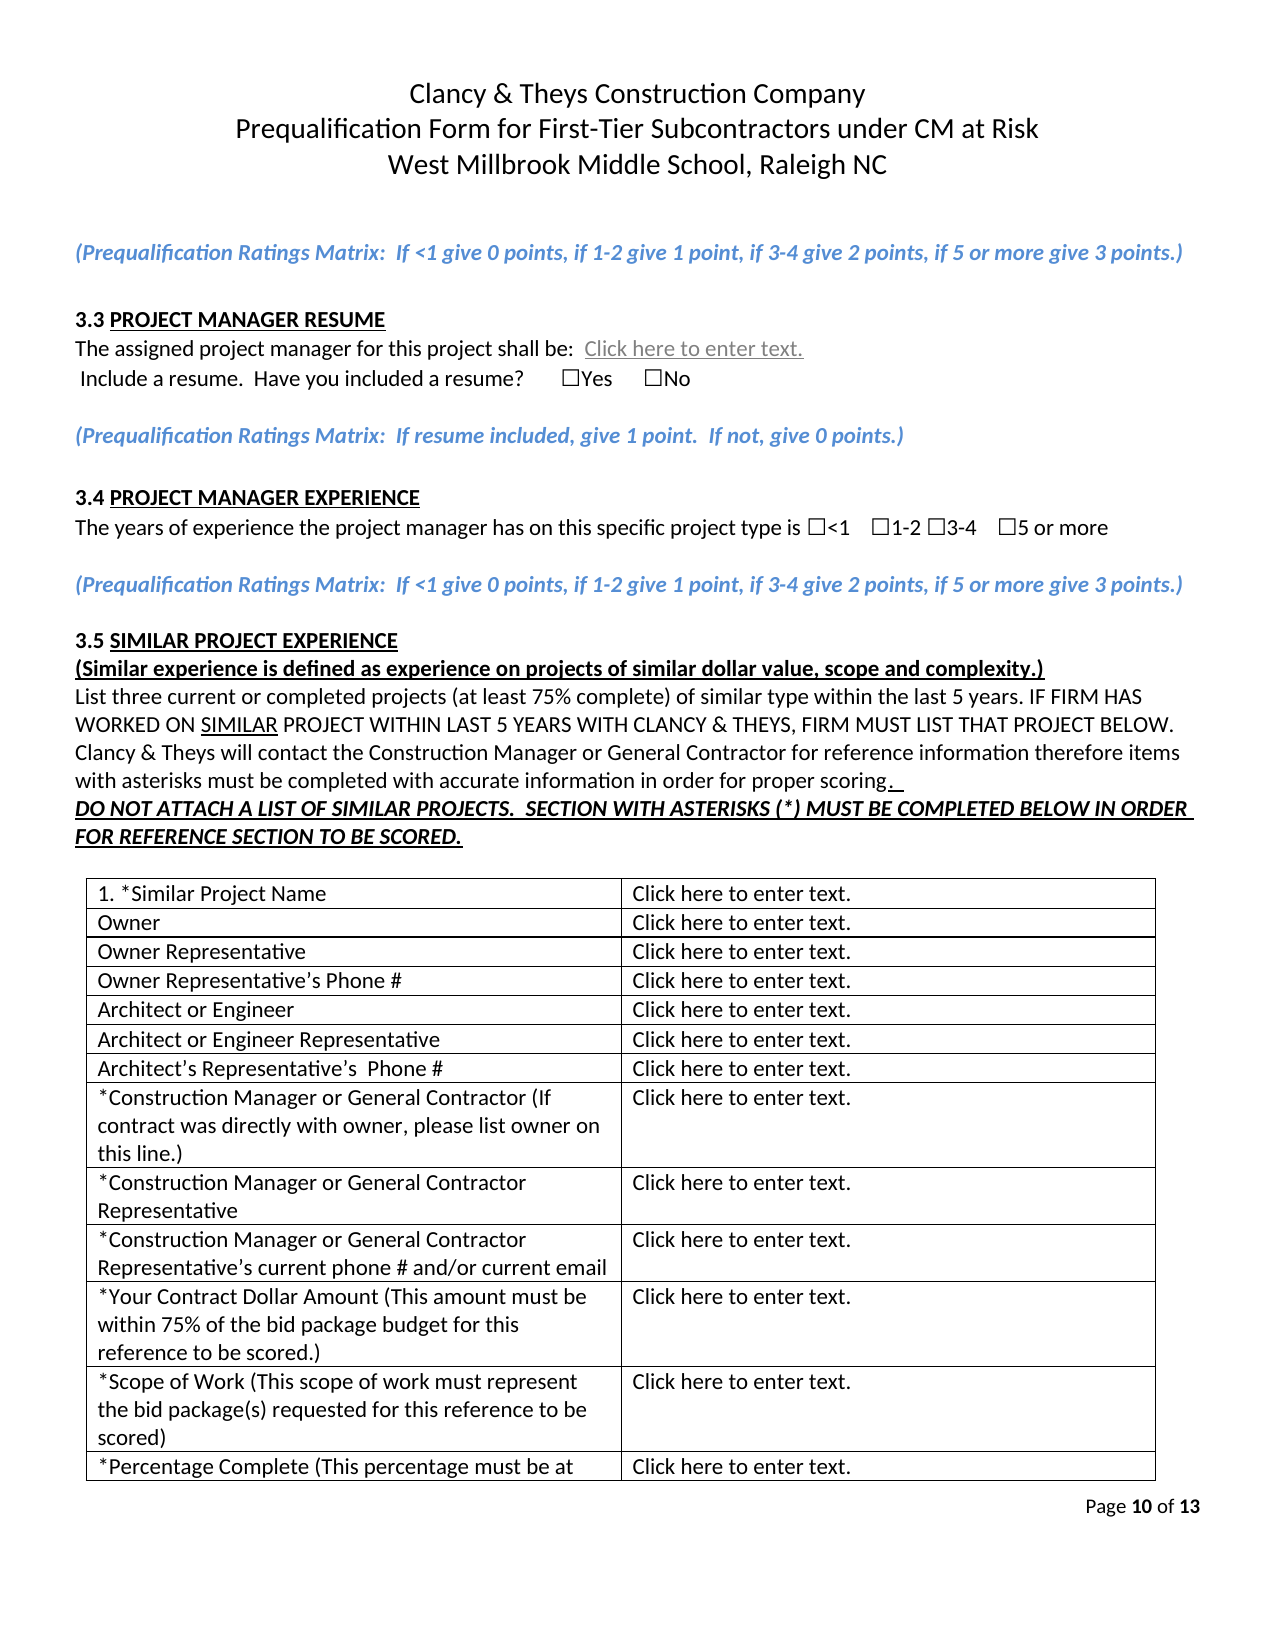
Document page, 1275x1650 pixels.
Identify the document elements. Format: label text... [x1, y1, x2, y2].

text The assigned project manager for this project shall be: [75, 334, 1200, 362]
table_cell *Construction Manager or General Contractor (If contract was directly with owner, please list owner on this line.) [87, 1083, 621, 1167]
list (Prequalification Ratings Matrix: If <1 give 0 points, if 1-2 give 1 point, if 3-4 give 2 points, if 5 or more give 3 points.) [75, 238, 1200, 266]
text The years of experience the project manager has on this specific project type is <1 1-2 3-4 5 or more [75, 511, 1200, 542]
table_cell *Scope of Work (This scope of work must represent the bid package(s) requested for this reference to be scored) [87, 1367, 621, 1451]
table_header 1. *Similar Project Name [87, 879, 621, 907]
table_cell Architect or Engineer Representative [87, 1025, 621, 1053]
table_cell Architect’s Representative’s Phone # [87, 1054, 621, 1082]
text 3.3 PROJECT MANAGER RESUME [75, 306, 1119, 334]
text (Similar experience is defined as experience on projects of similar dollar value, scope and complexity.) [75, 654, 1200, 682]
table_cell Owner [87, 909, 621, 936]
text Include a resume. Have you included a resume? Yes No [75, 362, 1200, 393]
list (Prequalification Ratings Matrix: If resume included, give 1 point. If not, give 0 points.) [75, 421, 1200, 449]
text List three current or completed projects (at least 75% complete) of similar type within the last 5 years. IF FIRM HAS WORKED ON SIMILAR PROJECT WITHIN LAST 5 YEARS WITH CLANCY & THEYS, FIRM MUST LIST THAT PROJECT BELOW. Clancy & Theys will contact the Construction Manager or General Contractor for reference information therefore items with asterisks must be completed with accurate information in order for proper scoring. [75, 682, 1200, 794]
table_cell *Your Contract Dollar Amount (This amount must be within 75% of the bid package budget for this reference to be scored.) [87, 1282, 621, 1366]
table_cell *Construction Manager or General Contractor Representative [87, 1168, 621, 1224]
table_cell Architect or Engineer [87, 996, 621, 1024]
table_cell *Construction Manager or General Contractor Representative’s current phone # and/or current email [87, 1225, 621, 1281]
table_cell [87, 1452, 621, 1480]
text 3.4 PROJECT MANAGER EXPERIENCE [75, 483, 1119, 511]
list (Prequalification Ratings Matrix: If <1 give 0 points, if 1-2 give 1 point, if 3-4 give 2 points, if 5 or more give 3 points.) [75, 570, 1200, 598]
table_cell Owner Representative [87, 938, 621, 966]
text 3.5 SIMILAR PROJECT EXPERIENCE [75, 626, 1200, 654]
text DO NOT ATTACH A LIST OF SIMILAR PROJECTS. SECTION WITH ASTERISKS (*) MUST BE COMPLETED BELOW IN ORDER FOR REFERENCE SECTION TO BE SCORED. [75, 794, 1200, 850]
table_cell Owner Representative’s Phone # [87, 967, 621, 994]
